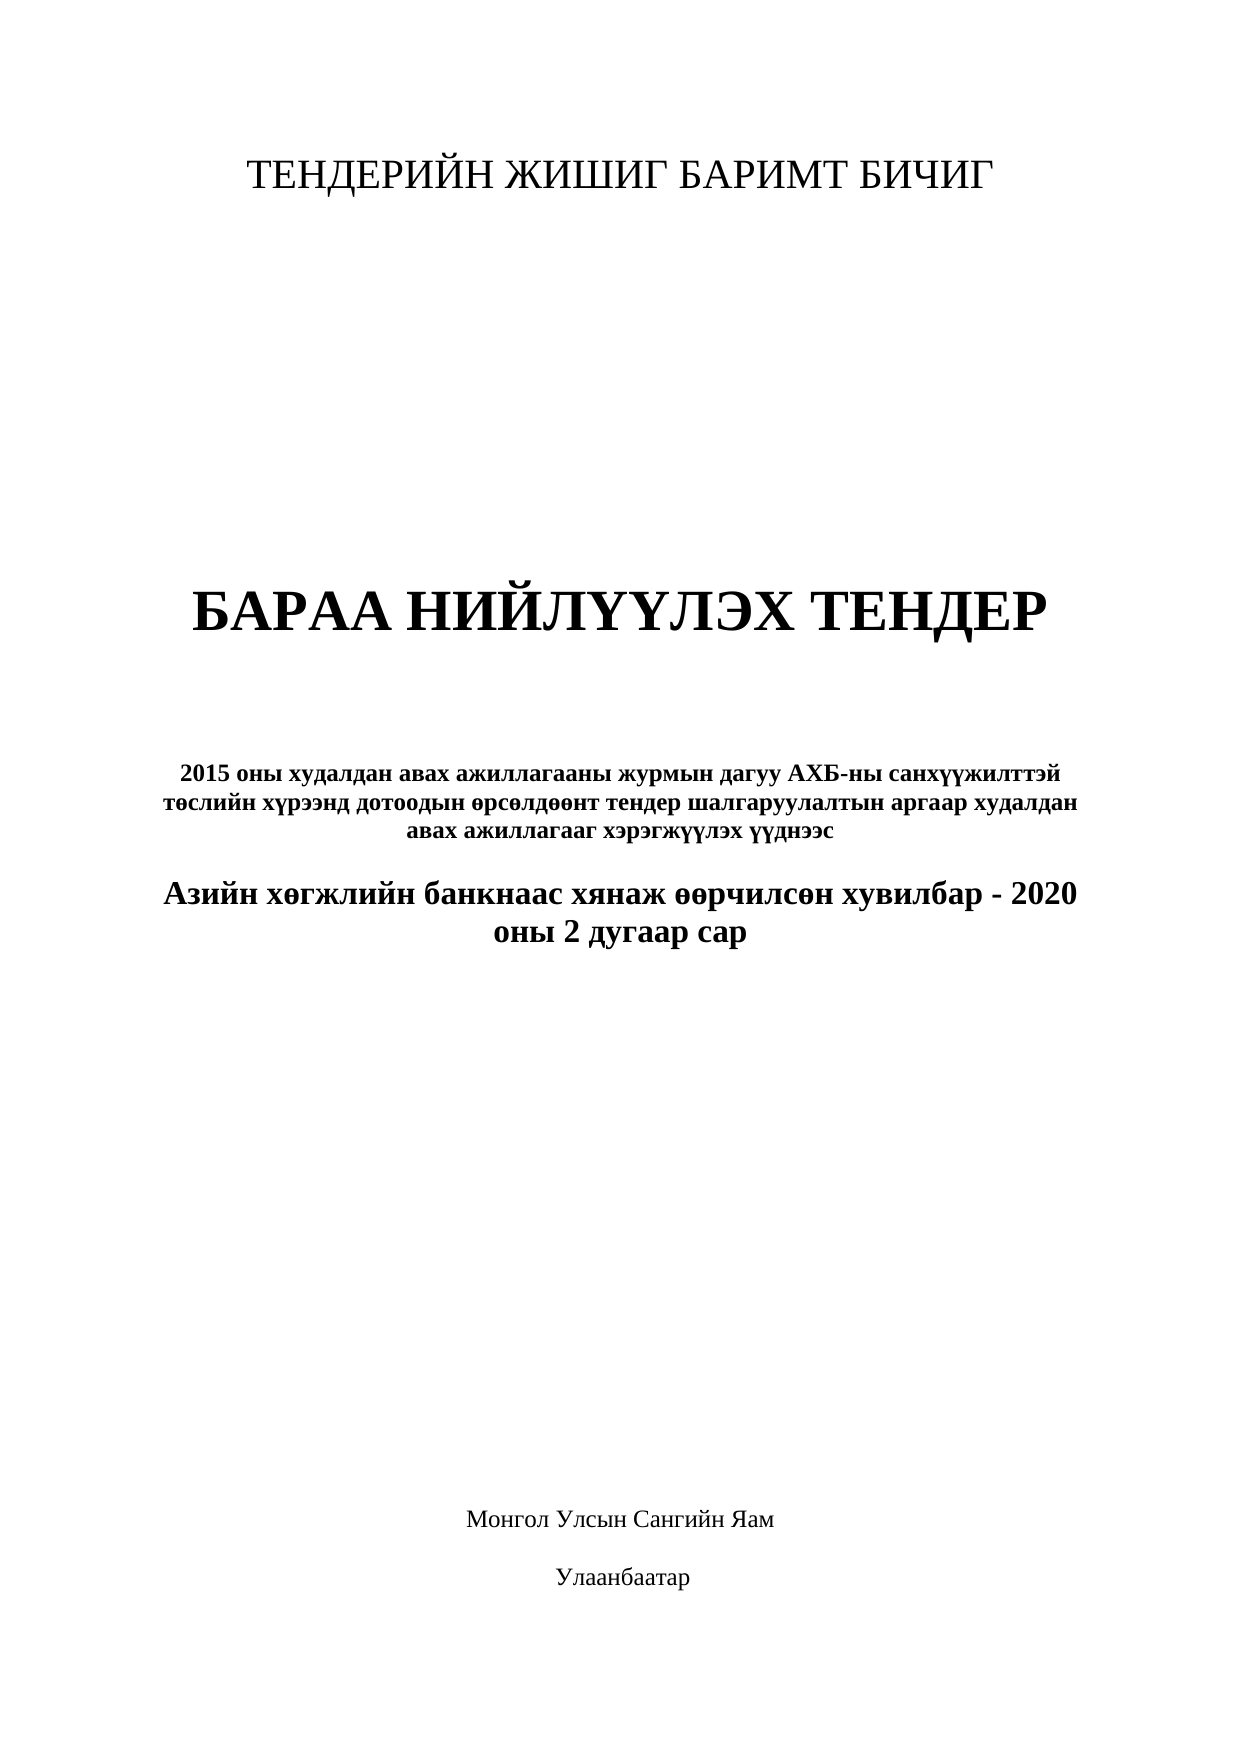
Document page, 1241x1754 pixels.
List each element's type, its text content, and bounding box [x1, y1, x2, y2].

text ТЕНДЕРИЙН ЖИШИГ БАРИМТ БИЧИГ [150, 150, 1090, 198]
subtitle БАРАА НИЙЛҮҮЛЭХ ТЕНДЕР [150, 576, 1090, 643]
text Азийн хөгжлийн банкнаас хянаж өөрчилсөн хувилбар - 2020 оны 2 дугаар сар [150, 873, 1090, 950]
text Монгол Улсын Сангийн Яам [150, 1504, 1090, 1533]
text 2015 оны худалдан авах ажиллагааны журмын дагуу АХБ-ны санхүүжилттэй төслийн хүрээнд дотоодын өрсөлдөөнт тендер шалгаруулалтын аргаар худалдан авах ажиллагааг хэрэгжүүлэх үүднээс [150, 758, 1090, 844]
text Улаанбаатар [150, 1562, 1090, 1591]
